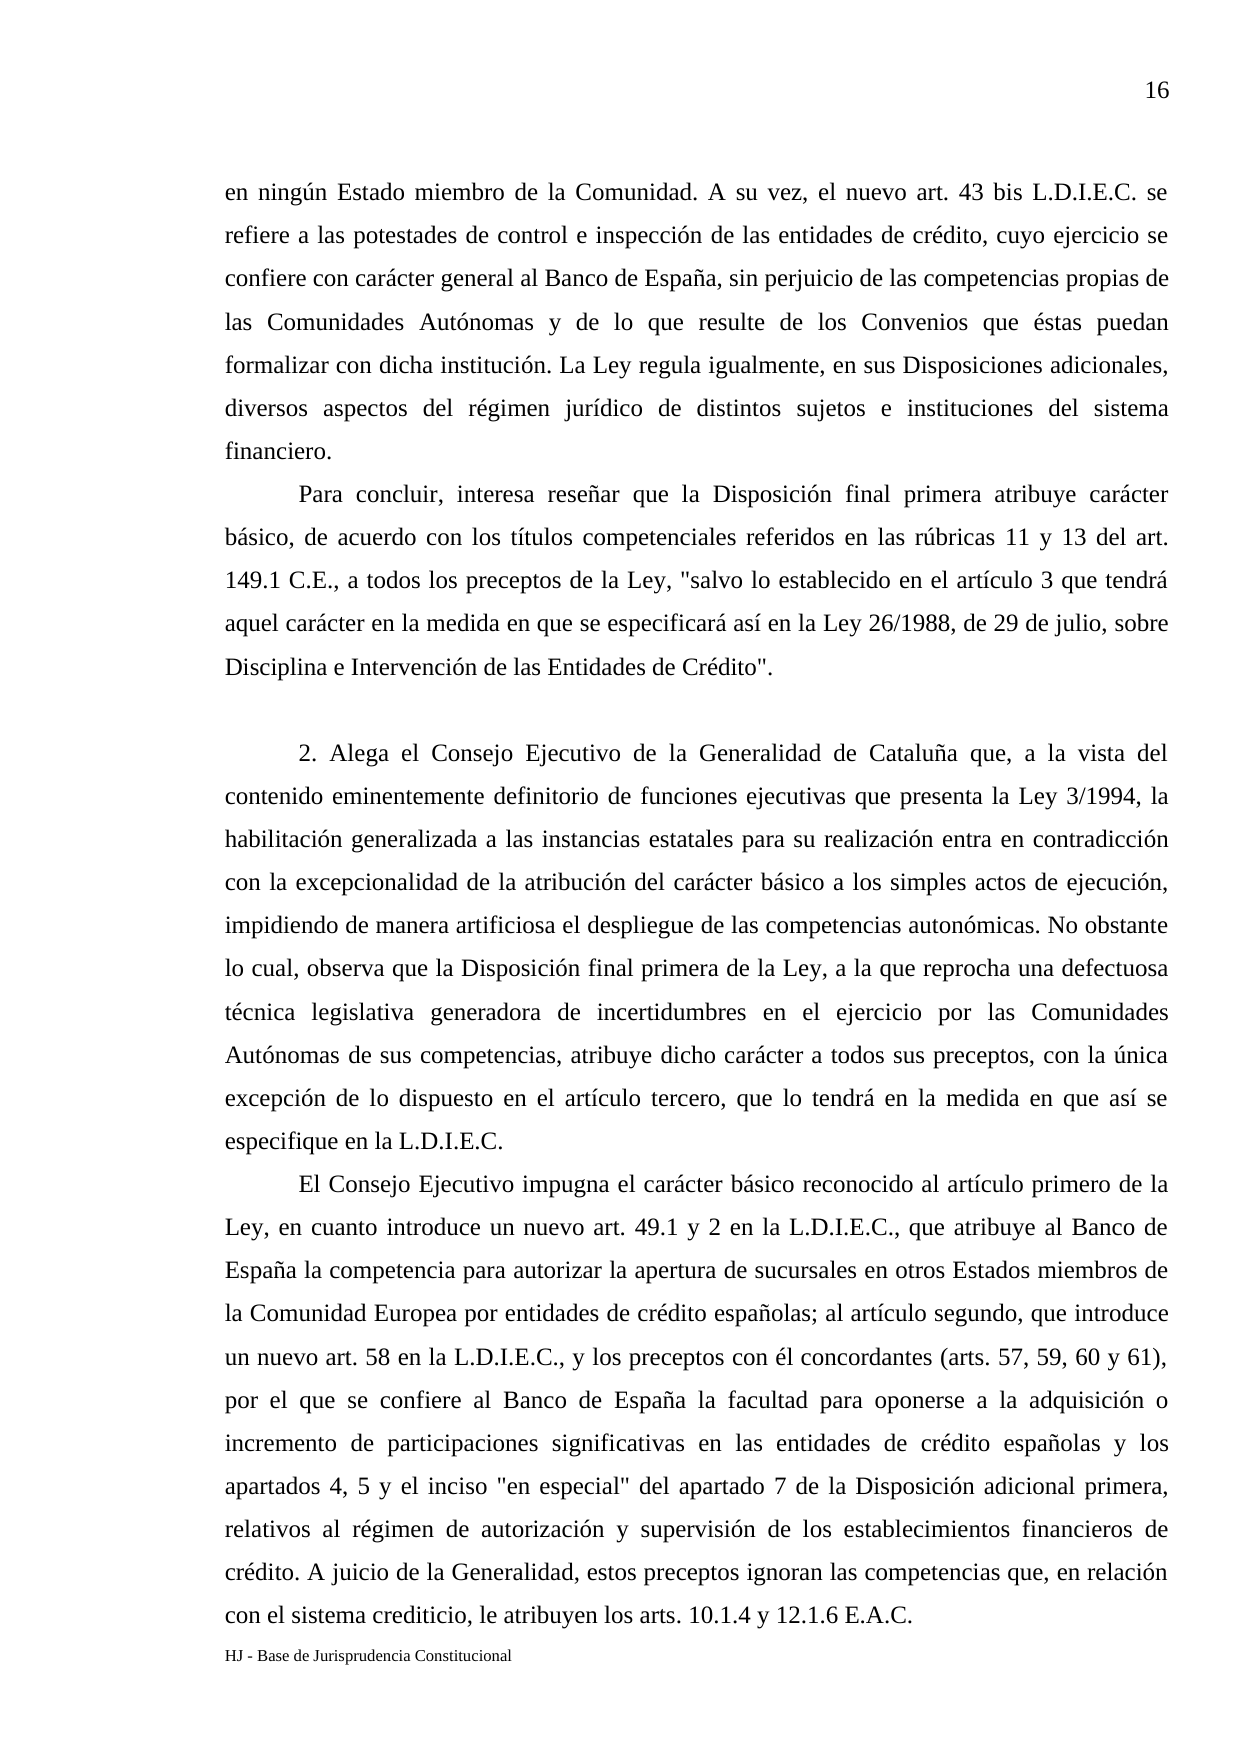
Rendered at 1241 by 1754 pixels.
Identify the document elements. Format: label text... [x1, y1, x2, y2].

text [224, 177, 1169, 465]
text Para concluir, interesa reseñar que la Disposición final primera atribuye carácter básico, de acuerdo con los títulos competenciales referidos en las rúbricas 11 y 13 del art. 149.1 C.E., a todos los preceptos de la Ley, "salvo lo establecido en el artículo 3 que tendrá aquel carácter en la medida en que se especificará así en la Ley 26/1988, de 29 de julio, sobre Disciplina e Intervención de las Entidades de Crédito". [224, 479, 1169, 680]
text El Consejo Ejecutivo impugna el carácter básico reconocido al artículo primero de la Ley, en cuanto introduce un nuevo art. 49.1 y 2 en la L.D.I.E.C., que atribuye al Banco de España la competencia para autorizar la apertura de sucursales en otros Estados miembros de la Comunidad Europea por entidades de crédito españolas; al artículo segundo, que introduce un nuevo art. 58 en la L.D.I.E.C., y los preceptos con él concordantes (arts. 57, 59, 60 y 61), por el que se confiere al Banco de España la facultad para oponerse a la adquisición o incremento de participaciones significativas en las entidades de crédito españolas y los apartados 4, 5 y el inciso "en especial" del apartado 7 de la Disposición adicional primera, relativos al régimen de autorización y supervisión de los establecimientos financieros de crédito. A juicio de la Generalidad, estos preceptos ignoran las competencias que, en relación con el sistema crediticio, le atribuyen los arts. 10.1.4 y 12.1.6 E.A.C. [224, 1169, 1169, 1629]
text 2. Alega el Consejo Ejecutivo de la Generalidad de Cataluña que, a la vista del contenido eminentemente definitorio de funciones ejecutivas que presenta la Ley 3/1994, la habilitación generalizada a las instancias estatales para su realización entra en contradicción con la excepcionalidad de la atribución del carácter básico a los simples actos de ejecución, impidiendo de manera artificiosa el despliegue de las competencias autonómicas. No obstante lo cual, observa que la Disposición final primera de la Ley, a la que reprocha una defectuosa técnica legislativa generadora de incertidumbres en el ejercicio por las Comunidades Autónomas de sus competencias, atribuye dicho carácter a todos sus preceptos, con la única excepción de lo dispuesto en el artículo tercero, que lo tendrá en la medida en que así se especifique en la L.D.I.E.C. [224, 738, 1169, 1155]
